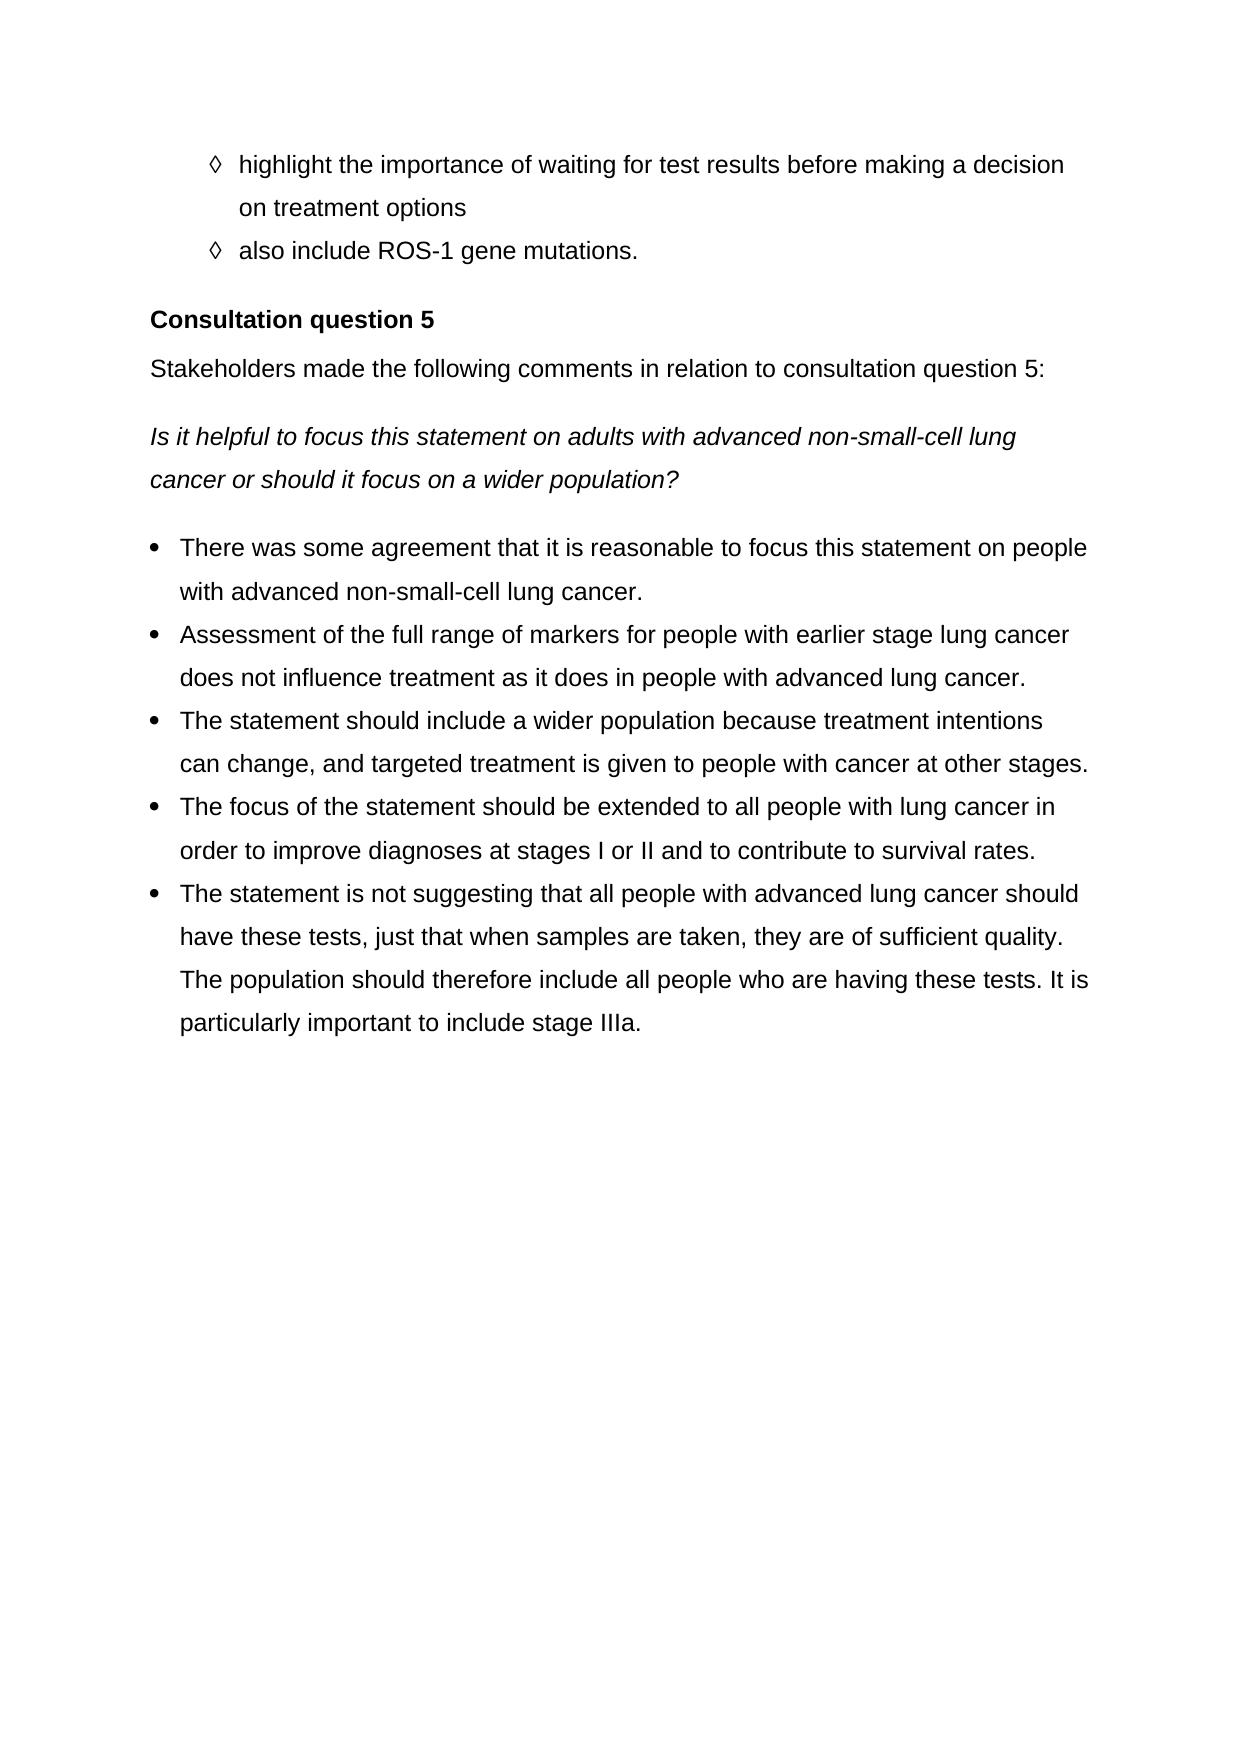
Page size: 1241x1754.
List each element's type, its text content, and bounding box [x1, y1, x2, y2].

text The statement should include a wider population because treatment intentions can change, and targeted treatment is given to people with cancer at other stages. [150, 706, 1090, 778]
list also include ROS-1 gene mutations. [209, 236, 1090, 265]
subtitle Consultation question 5 [150, 304, 1090, 333]
text The statement is not suggesting that all people with advanced lung cancer should have these tests, just that when samples are taken, they are of sufficient quality. The population should therefore include all people who are having these tests. It is particularly important to include stage IIIa. [150, 879, 1090, 1037]
text Is it helpful to focus this statement on adults with advanced non-small-cell lung cancer or should it focus on a wider population? [150, 422, 1090, 494]
list highlight the importance of waiting for test results before making a decision on treatment options [209, 150, 1090, 222]
text The focus of the statement should be extended to all people with lung cancer in order to improve diagnoses at stages I or II and to contribute to survival rates. [150, 792, 1090, 864]
text Stakeholders made the following comments in relation to consultation question 5: [150, 354, 1090, 383]
text Assessment of the full range of markers for people with earlier stage lung cancer does not influence treatment as it does in people with advanced lung cancer. [150, 620, 1090, 692]
text There was some agreement that it is reasonable to focus this statement on people with advanced non-small-cell lung cancer. [150, 533, 1090, 605]
